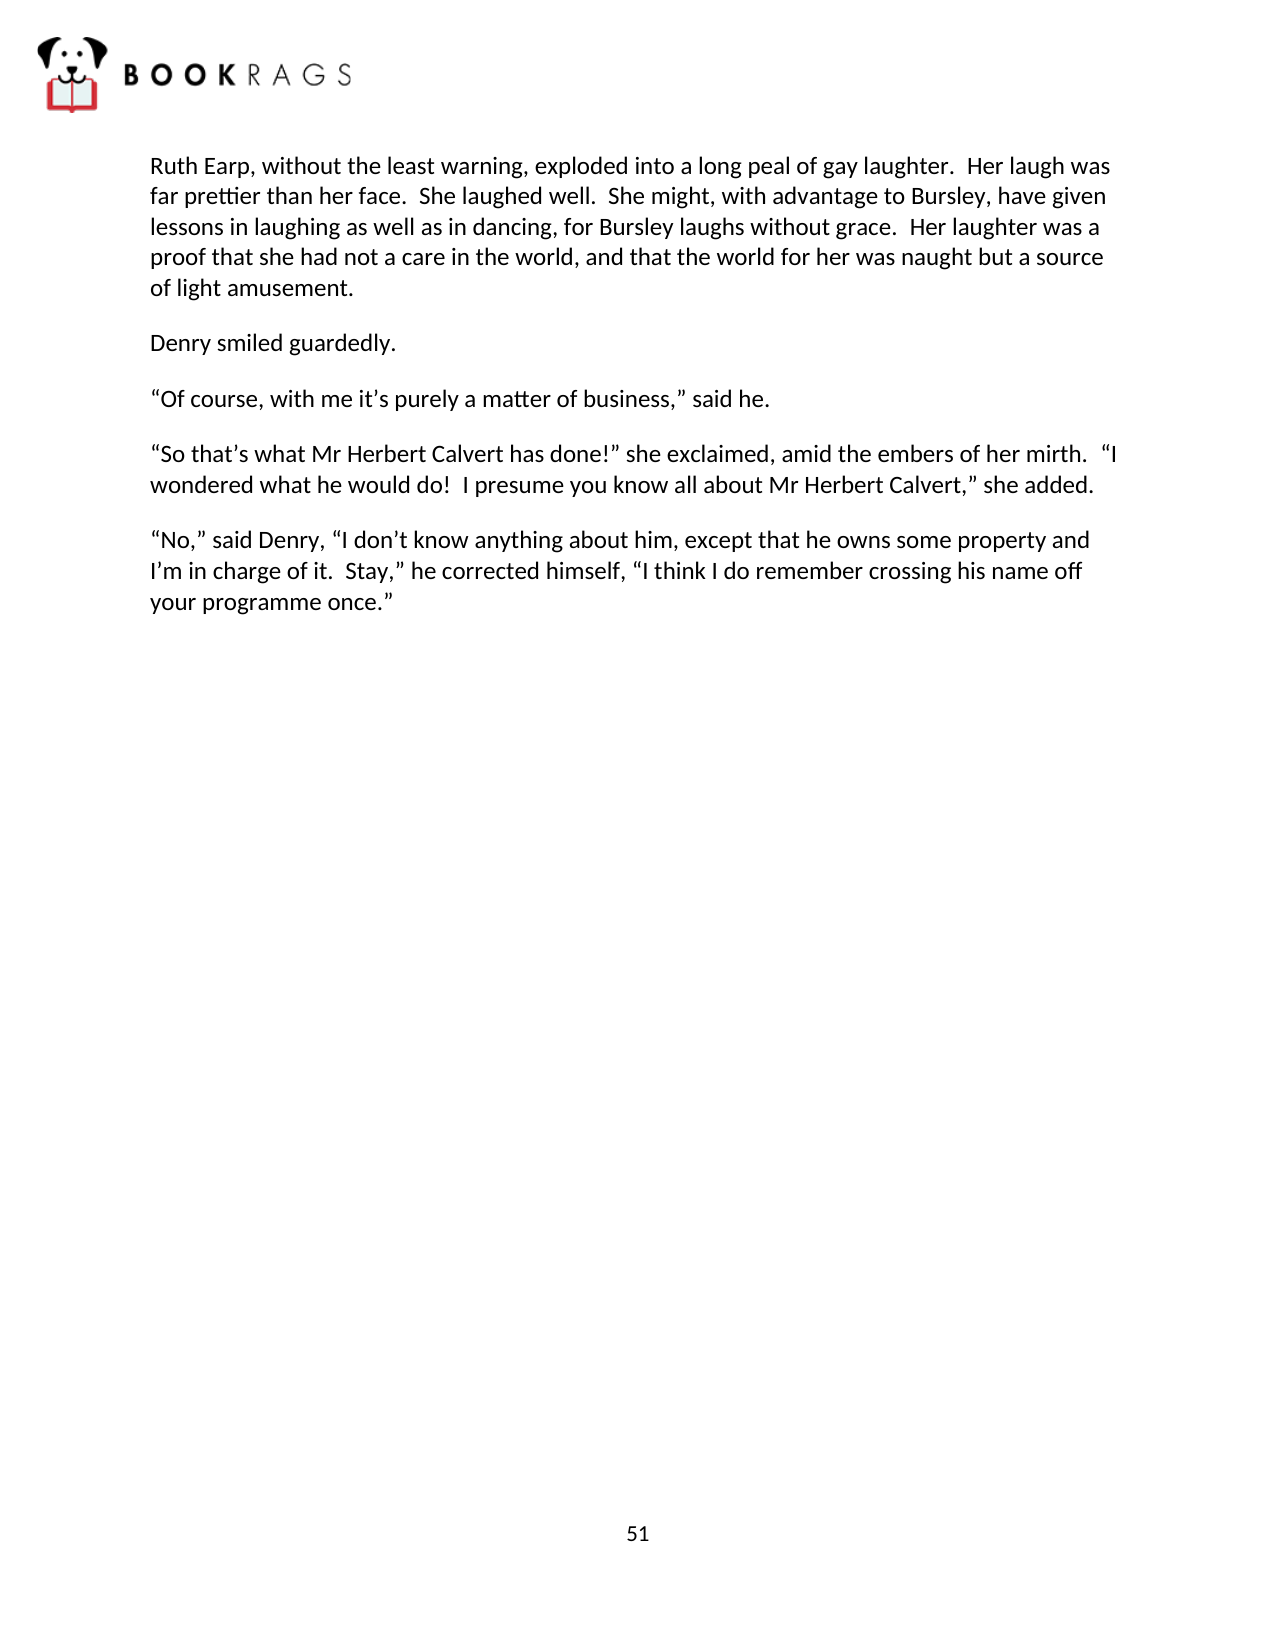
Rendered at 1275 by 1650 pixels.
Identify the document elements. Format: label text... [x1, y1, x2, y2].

text “Of course, with me it’s purely a matter of business,” said he. [150, 383, 1125, 414]
picture [37, 37, 351, 113]
text “So that’s what Mr Herbert Calvert has done!” she exclaimed, amid the embers of her mirth. “I wondered what he would do! I presume you know all about Mr Herbert Calvert,” she added. [150, 439, 1125, 500]
text “No,” said Denry, “I don’t know anything about him, except that he owns some property and I’m in charge of it. Stay,” he corrected himself, “I think I do remember crossing his name off your programme once.” [150, 525, 1125, 616]
text Ruth Earp, without the least warning, exploded into a long peal of gay laughter. Her laugh was far prettier than her face. She laughed well. She might, with advantage to Bursley, have given lessons in laughing as well as in dancing, for Bursley laughs without grace. Her laughter was a proof that she had not a care in the world, and that the world for her was naught but a source of light amusement. [150, 150, 1125, 303]
text Denry smiled guardedly. [150, 328, 1125, 358]
